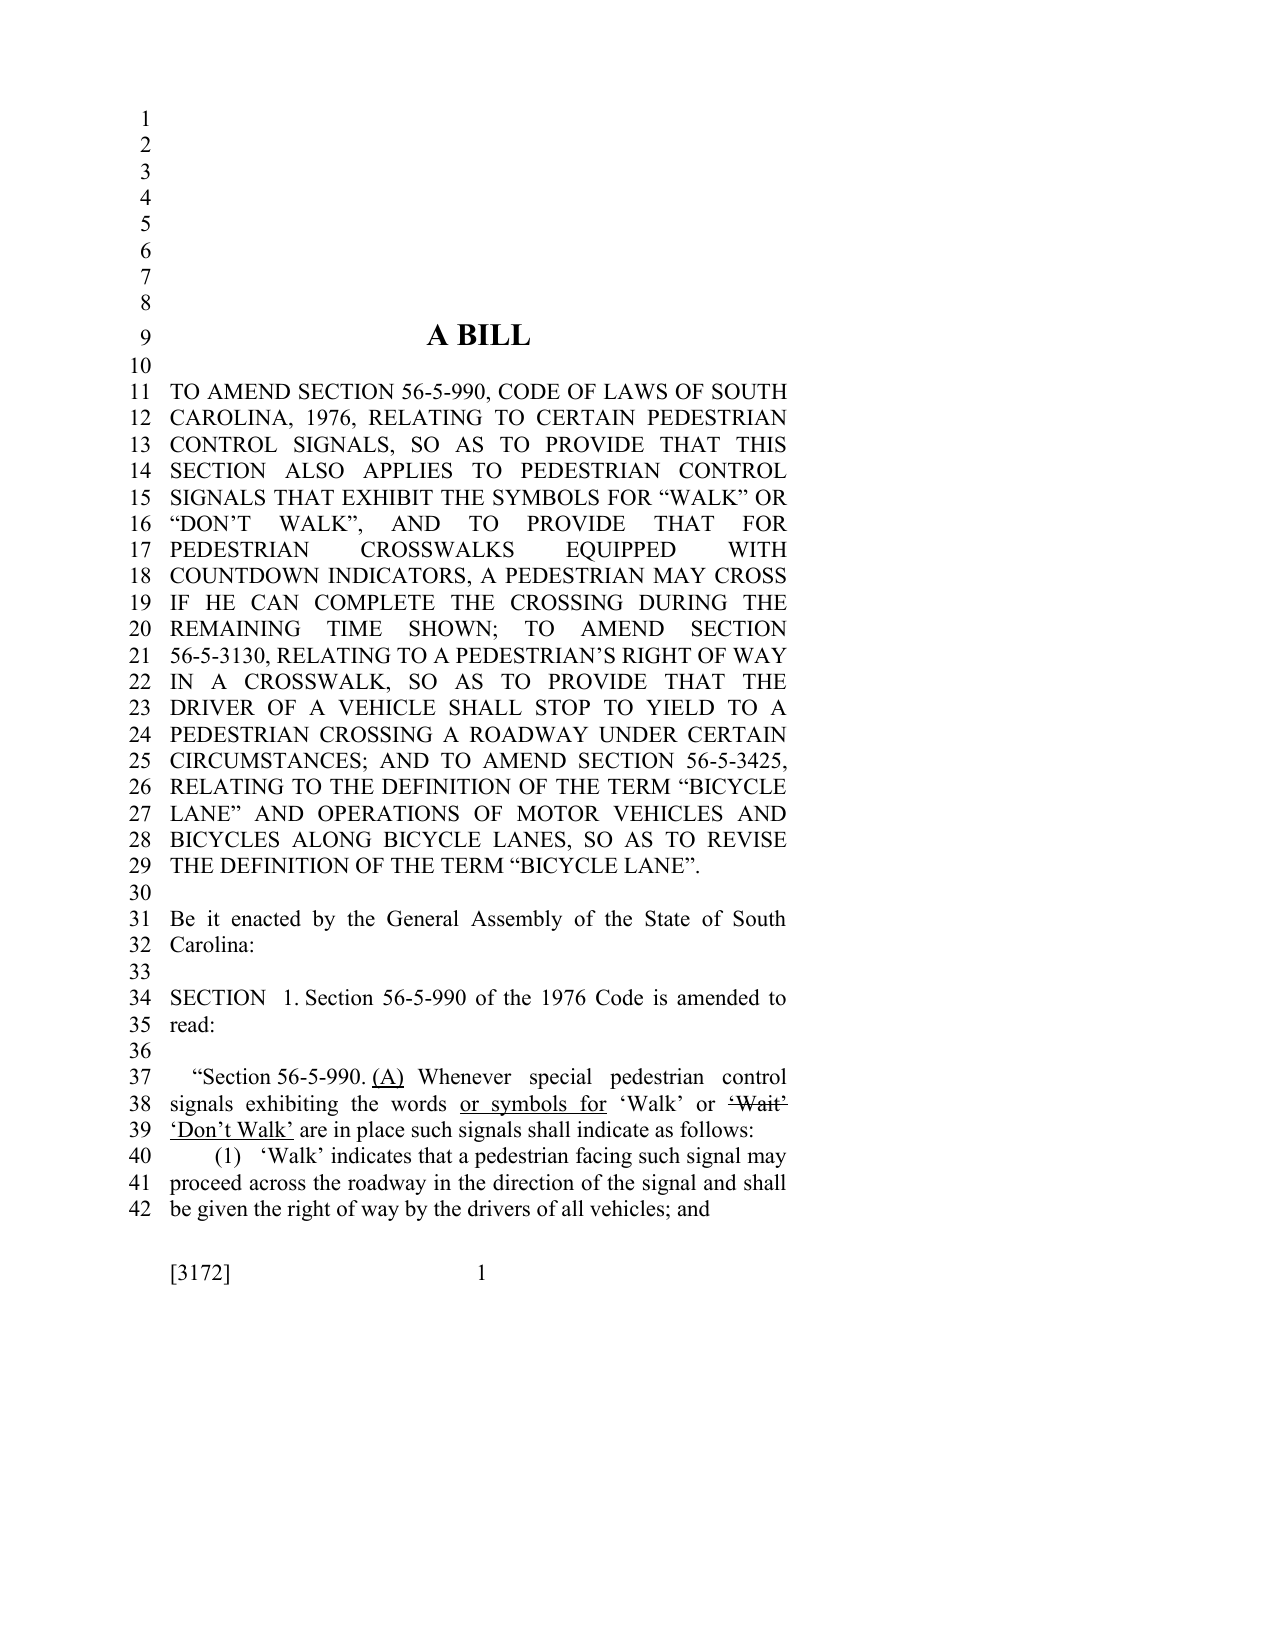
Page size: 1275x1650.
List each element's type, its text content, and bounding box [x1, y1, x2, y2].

text SECTION 1. Section 56-5-990 of the 1976 Code is amended to read: [169, 984, 787, 1037]
text Be it enacted by the General Assembly of the State of South Carolina: [169, 905, 787, 958]
text “Section 56-5-990. (A) Whenever special pedestrian control signals exhibiting the words or symbols for ‘Walk’ or ‘Wait’ ‘Don’t Walk’ are in place such signals shall indicate as follows: [169, 1063, 787, 1142]
text TO AMEND SECTION 56-5-990, CODE OF LAWS OF SOUTH CAROLINA, 1976, RELATING TO CERTAIN PEDESTRIAN CONTROL SIGNALS, SO AS TO PROVIDE THAT THIS SECTION ALSO APPLIES TO PEDESTRIAN CONTROL SIGNALS THAT EXHIBIT THE SYMBOLS FOR “WALK” OR “DON’T WALK”, AND TO PROVIDE THAT FOR PEDESTRIAN CROSSWALKS EQUIPPED WITH COUNTDOWN INDICATORS, A PEDESTRIAN MAY CROSS IF HE CAN COMPLETE THE CROSSING DURING THE REMAINING TIME SHOWN; TO AMEND SECTION 56-5-3130, RELATING TO A PEDESTRIAN’S RIGHT OF WAY IN A CROSSWALK, SO AS TO PROVIDE THAT THE DRIVER OF A VEHICLE SHALL STOP TO YIELD TO A PEDESTRIAN CROSSING A ROADWAY UNDER CERTAIN CIRCUMSTANCES; AND TO AMEND SECTION 56-5-3425, RELATING TO THE DEFINITION OF THE TERM “BICYCLE LANE” AND OPERATIONS OF MOTOR VEHICLES AND BICYCLES ALONG BICYCLE LANES, SO AS TO REVISE THE DEFINITION OF THE TERM “BICYCLE LANE”. [169, 378, 787, 879]
text (1) ‘Walk’ indicates that a pedestrian facing such signal may proceed across the roadway in the direction of the signal and shall be given the right of way by the drivers of all vehicles; and [169, 1142, 787, 1221]
text A BILL [169, 316, 787, 352]
